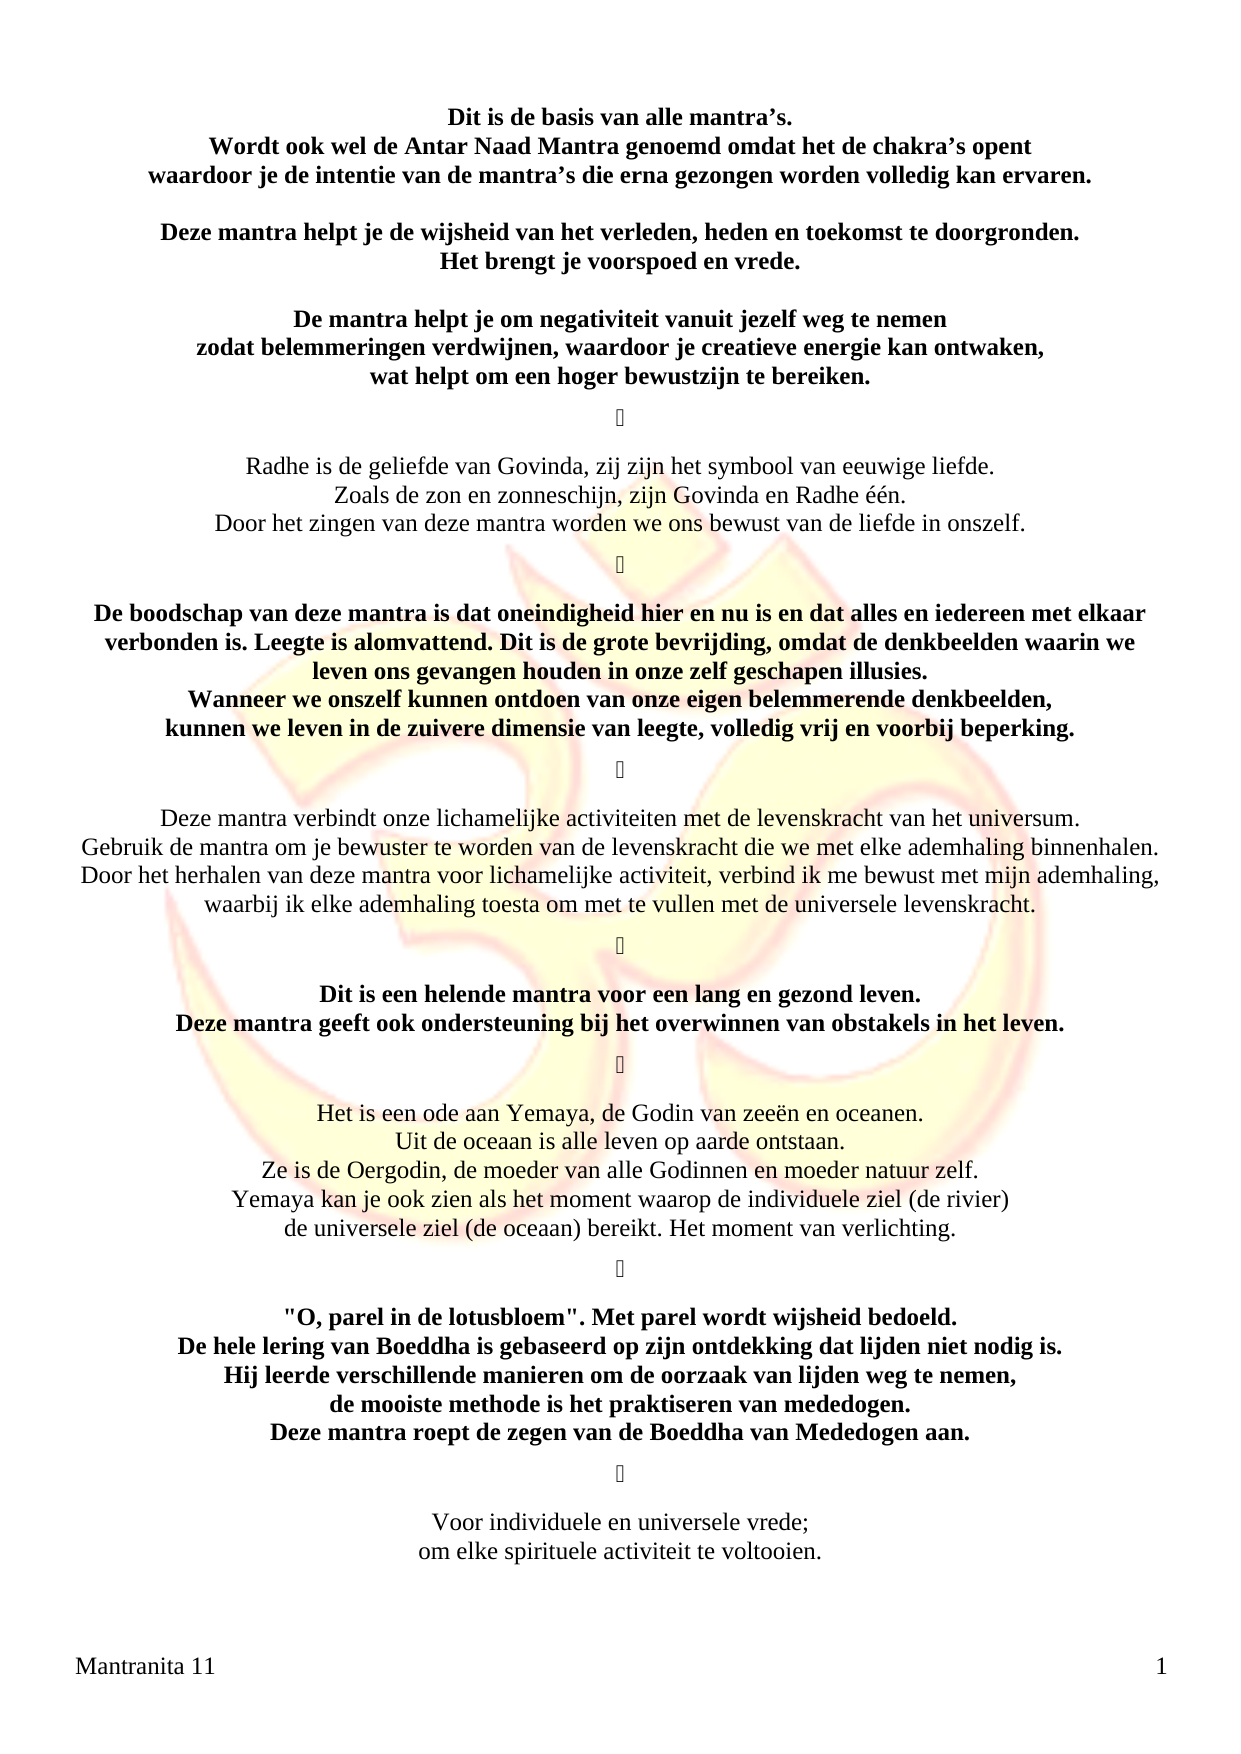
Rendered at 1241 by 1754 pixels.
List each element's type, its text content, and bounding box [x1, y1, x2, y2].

text Wordt ook wel de Antar Naad Mantra genoemd omdat het de chakra’s opent [75, 131, 1165, 160]
text Radhe is de geliefde van Govinda, zij zijn het symbool van eeuwige liefde. [75, 451, 1165, 480]
text Dit is de basis van alle mantra’s. [75, 102, 1165, 131]
text Door het zingen van deze mantra worden we ons bewust van de liefde in onszelf. [75, 508, 1165, 537]
text Het is een ode aan Yemaya, de Godin van zeeën en oceanen. [75, 1098, 1165, 1126]
text Deze mantra roept de zegen van de Boeddha van Mededogen aan. [75, 1417, 1165, 1446]
text De hele lering van Boeddha is gebaseerd op zijn ontdekking dat lijden niet nodig is. [75, 1331, 1165, 1360]
text Hij leerde verschillende manieren om de oorzaak van lijden weg te nemen, [75, 1360, 1165, 1389]
text Zoals de zon en zonneschijn, zijn Govinda en Radhe één. [75, 480, 1165, 508]
text Deze mantra verbindt onze lichamelijke activiteiten met de levenskracht van het universum. [75, 803, 1165, 832]
text Het brengt je voorspoed en vrede. [75, 246, 1165, 275]
text Deze mantra geeft ook ondersteuning bij het overwinnen van obstakels in het leven. [75, 1008, 1165, 1037]
text om elke spirituele activiteit te voltooien. [75, 1536, 1165, 1565]
text Wanneer we onszelf kunnen ontdoen van onze eigen belemmerende denkbeelden, [75, 684, 1165, 713]
text De mantra helpt je om negativiteit vanuit jezelf weg te nemen [75, 304, 1165, 332]
text "O, parel in de lotusbloem". Met parel wordt wijsheid bedoeld. [75, 1302, 1165, 1331]
text Ze is de Oergodin, de moeder van alle Godinnen en moeder natuur zelf. [75, 1155, 1165, 1184]
text waardoor je de intentie van de mantra’s die erna gezongen worden volledig kan ervaren. [75, 160, 1165, 189]
text Gebruik de mantra om je bewuster te worden van de levenskracht die we met elke ademhaling binnenhalen. [75, 832, 1165, 861]
text kunnen we leven in de zuivere dimensie van leegte, volledig vrij en voorbij beperking. [75, 713, 1165, 742]
text waarbij ik elke ademhaling toesta om met te vullen met de universele levenskracht. [75, 889, 1165, 918]
text Voor individuele en universele vrede; [75, 1507, 1165, 1536]
text Uit de oceaan is alle leven op aarde ontstaan. [75, 1126, 1165, 1155]
text Door het herhalen van deze mantra voor lichamelijke activiteit, verbind ik me bewust met mijn ademhaling, [75, 861, 1165, 889]
text Yemaya kan je ook zien als het moment waarop de individuele ziel (de rivier) [75, 1184, 1165, 1213]
text zodat belemmeringen verdwijnen, waardoor je creatieve energie kan ontwaken, [75, 332, 1165, 361]
text Dit is een helende mantra voor een lang en gezond leven. [75, 979, 1165, 1008]
text De boodschap van deze mantra is dat oneindigheid hier en nu is en dat alles en iedereen met elkaar verbonden is. Leegte is alomvattend. Dit is de grote bevrijding, omdat de denkbeelden waarin we leven ons gevangen houden in onze zelf geschapen illusies. [75, 598, 1165, 684]
text de universele ziel (de oceaan) bereikt. Het moment van verlichting. [75, 1213, 1165, 1241]
text de mooiste methode is het praktiseren van mededogen. [75, 1389, 1165, 1417]
text wat helpt om een hoger bewustzijn te bereiken. [75, 361, 1165, 390]
text Deze mantra helpt je de wijsheid van het verleden, heden en toekomst te doorgronden. [75, 217, 1165, 246]
